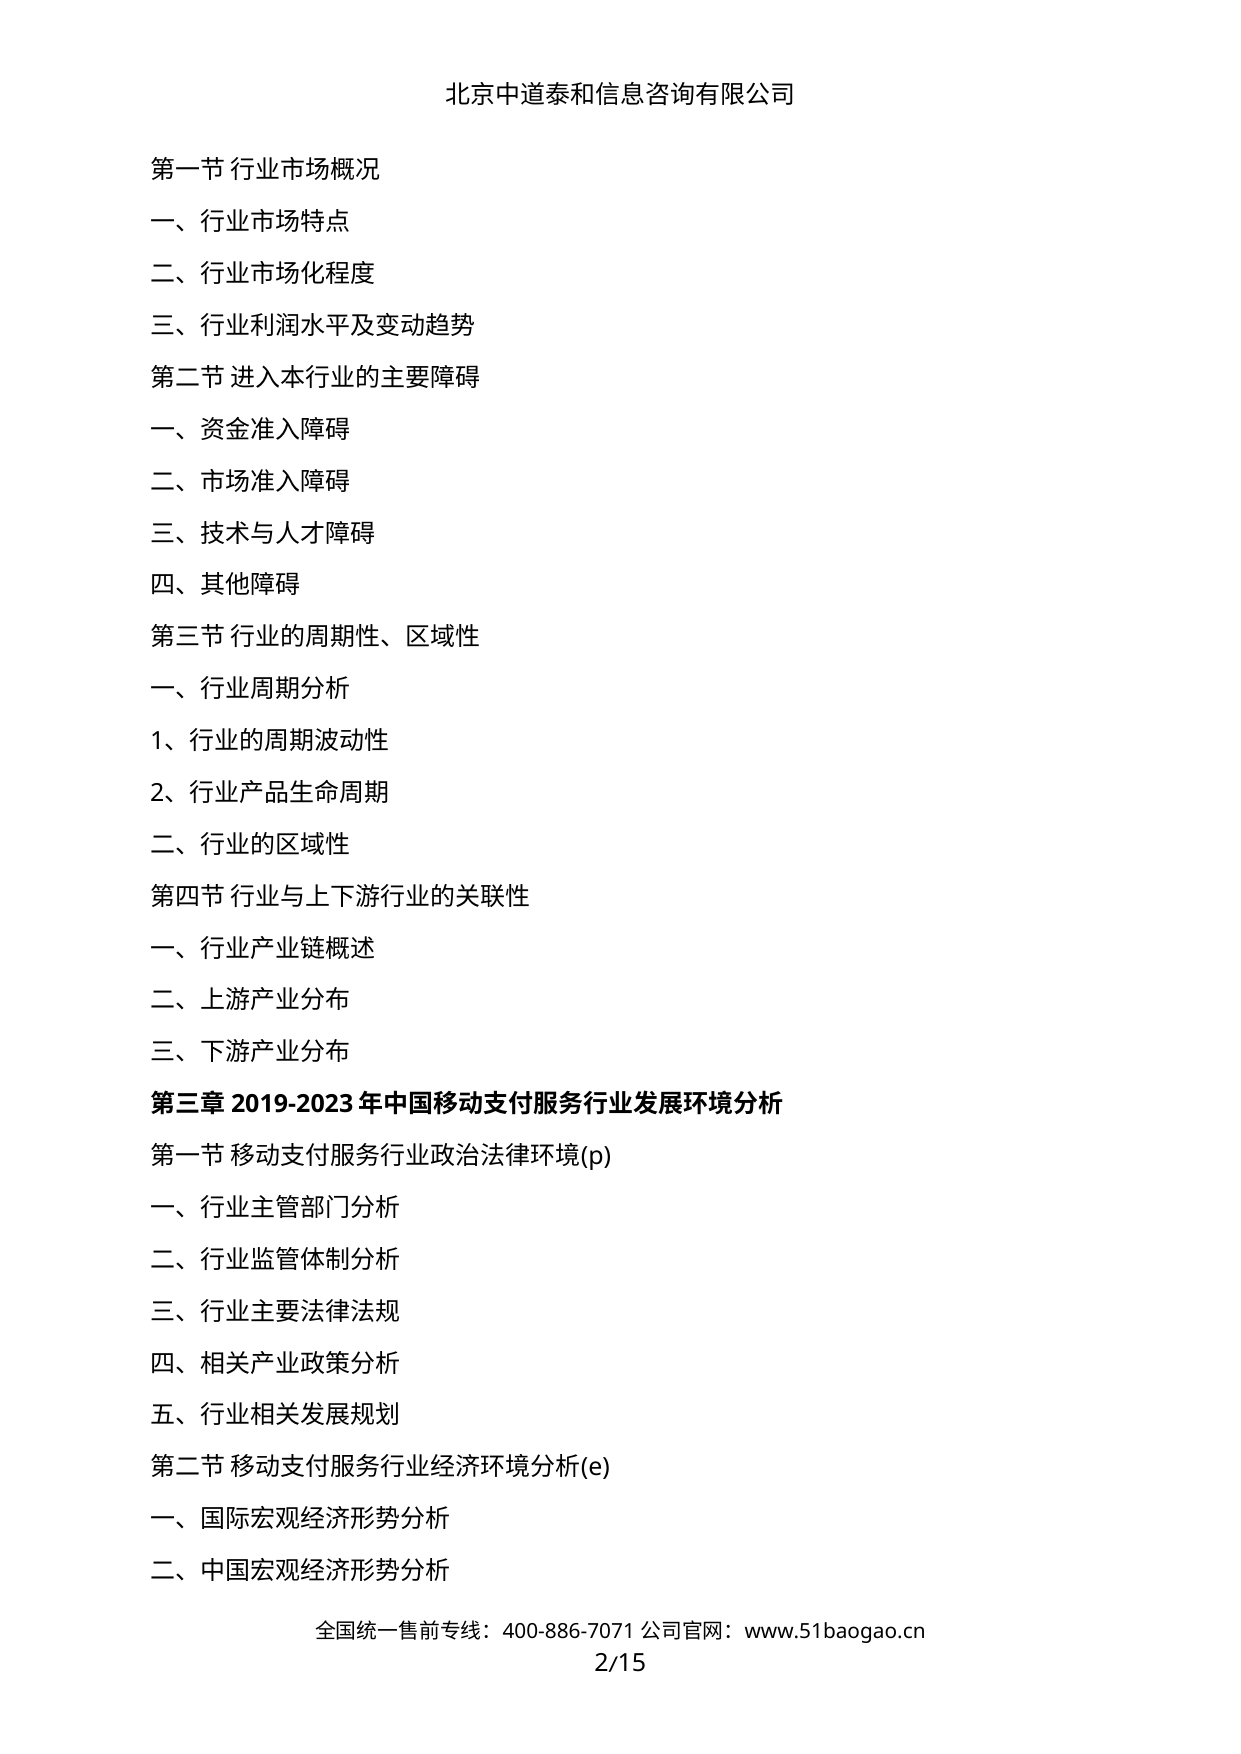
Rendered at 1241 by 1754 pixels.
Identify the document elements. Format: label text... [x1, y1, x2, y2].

text 一、资金准入障碍 [150, 409, 1090, 446]
text 2、行业产品生命周期 [150, 772, 1090, 809]
text 四、相关产业政策分析 [150, 1343, 1090, 1379]
text 一、行业产业链概述 [150, 928, 1090, 964]
text 一、行业市场特点 [150, 202, 1090, 238]
text 第二节 移动支付服务行业经济环境分析(e) [150, 1447, 1090, 1483]
text 三、行业利润水平及变动趋势 [150, 306, 1090, 342]
text 四、其他障碍 [150, 565, 1090, 601]
text 二、行业市场化程度 [150, 254, 1090, 290]
text 第二节 进入本行业的主要障碍 [150, 357, 1090, 394]
text 第四节 行业与上下游行业的关联性 [150, 876, 1090, 912]
text 一、行业周期分析 [150, 669, 1090, 705]
text 一、行业主管部门分析 [150, 1187, 1090, 1224]
text 第三节 行业的周期性、区域性 [150, 617, 1090, 653]
text 二、市场准入障碍 [150, 461, 1090, 497]
text 三、下游产业分布 [150, 1032, 1090, 1068]
text 第一节 行业市场概况 [150, 150, 1090, 186]
text 二、行业的区域性 [150, 824, 1090, 861]
text 五、行业相关发展规划 [150, 1395, 1090, 1431]
text 二、行业监管体制分析 [150, 1239, 1090, 1276]
text 第三章 2019-2023年中国移动支付服务行业发展环境分析 [150, 1084, 1090, 1120]
text 1、行业的周期波动性 [150, 721, 1090, 757]
text 二、中国宏观经济形势分析 [150, 1551, 1090, 1587]
text 第一节 移动支付服务行业政治法律环境(p) [150, 1136, 1090, 1172]
text 一、国际宏观经济形势分析 [150, 1499, 1090, 1535]
text 二、上游产业分布 [150, 980, 1090, 1016]
text 三、行业主要法律法规 [150, 1291, 1090, 1327]
text 三、技术与人才障碍 [150, 513, 1090, 549]
